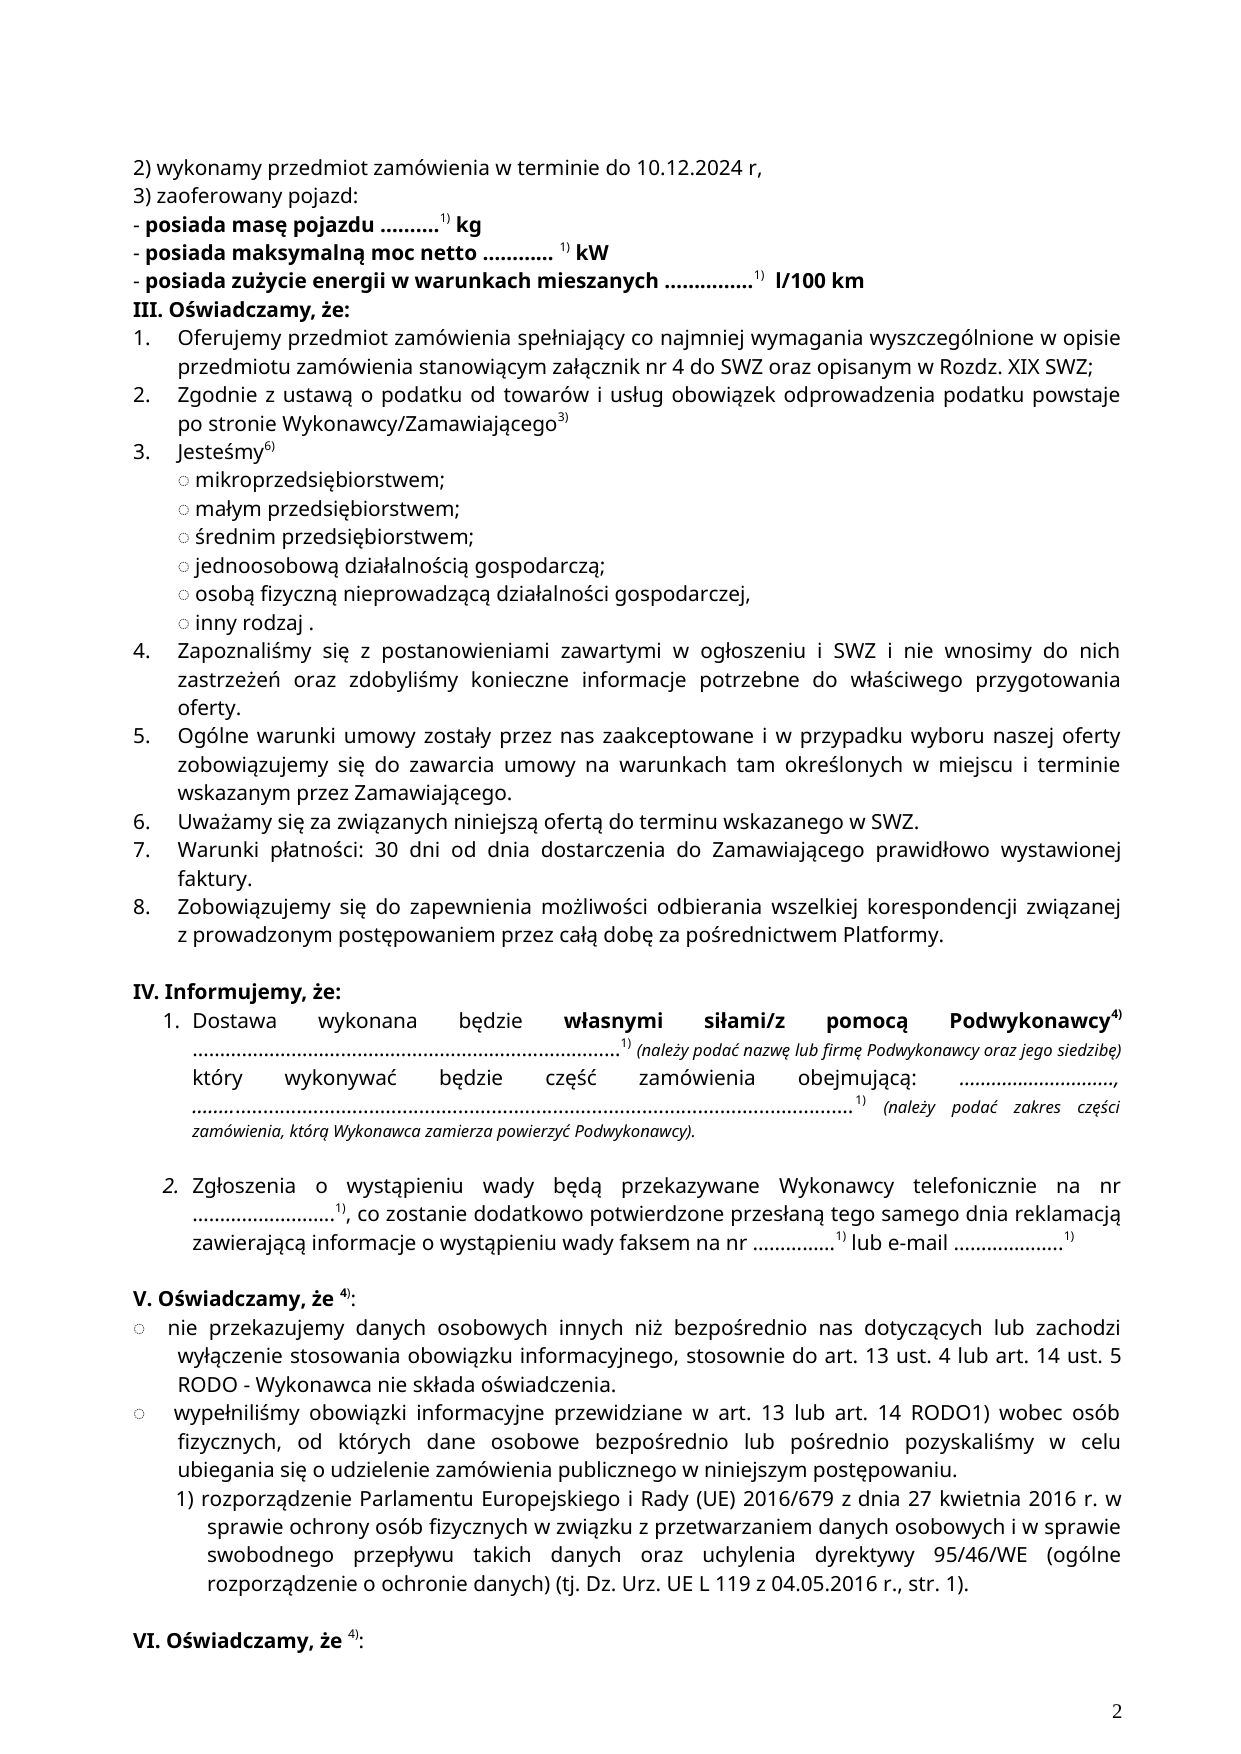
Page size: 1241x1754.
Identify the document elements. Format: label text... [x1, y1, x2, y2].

list Ogólne warunki umowy zostały przez nas zaakceptowane i w przypadku wyboru naszej oferty zobowiązujemy się do zawarcia umowy na warunkach tam określonych w miejscu i terminie wskazanym przez Zamawiającego. [133, 722, 1122, 807]
list Zobowiązujemy się do zapewnienia możliwości odbierania wszelkiej korespondencji związanej z prowadzonym postępowaniem przez całą dobę za pośrednictwem Platformy. [133, 892, 1122, 949]
text 3) zaoferowany pojazd: [133, 181, 1122, 210]
text - posiada maksymalną moc netto ………… 1) kW [133, 238, 1122, 267]
list Warunki płatności: 30 dni od dnia dostarczenia do Zamawiającego prawidłowo wystawionej faktury. [133, 835, 1122, 892]
text 󠄀 osobą fizyczną nieprowadzącą działalności gospodarczej, [177, 579, 1122, 608]
text III. Oświadczamy, że: [133, 295, 1122, 323]
text 󠄀 małym przedsiębiorstwem; [177, 494, 1122, 522]
text 󠄀 inny rodzaj . [177, 608, 1122, 636]
text VI. Oświadczamy, że 4): [133, 1626, 1122, 1654]
list Dostawa wykonana będzie własnymi siłami/z pomocą Podwykonawcy4) ……………………………………………………………………1) (należy podać nazwę lub firmę Podwykonawcy oraz jego siedzibę) który wykonywać będzie część zamówienia obejmującą: ……………….….……, …….................................................................................................................1) (należy podać zakres części zamówienia, którą Wykonawca zamierza powierzyć Podwykonawcy). [162, 1006, 1122, 1142]
text - posiada zużycie energii w warunkach mieszanych ……………1) l/100 km [133, 267, 1122, 295]
text 󠄀 jednoosobową działalnością gospodarczą; [177, 551, 1122, 579]
text - posiada masę pojazdu ……….1) kg [133, 210, 1122, 238]
list Zgłoszenia o wystąpieniu wady będą przekazywane Wykonawcy telefonicznie na nr ……………………..1), co zostanie dodatkowo potwierdzone przesłaną tego samego dnia reklamacją zawierającą informacje o wystąpieniu wady faksem na nr ……………1) lub e-mail ………………..1) [162, 1171, 1122, 1256]
text 󠄀 wypełniliśmy obowiązki informacyjne przewidziane w art. 13 lub art. 14 RODO1) wobec osób fizycznych, od których dane osobowe bezpośrednio lub pośrednio pozyskaliśmy w celu ubiegania się o udzielenie zamówienia publicznego w niniejszym postępowaniu. [133, 1398, 1122, 1484]
text 2) wykonamy przedmiot zamówienia w terminie do 10.12.2024 r, [133, 153, 1122, 181]
text 󠄀 mikroprzedsiębiorstwem; [177, 466, 1122, 494]
list Zgodnie z ustawą o podatku od towarów i usług obowiązek odprowadzenia podatku powstaje po stronie Wykonawcy/Zamawiającego3) [133, 380, 1122, 437]
text V. Oświadczamy, że 4): [133, 1284, 1122, 1313]
list Oferujemy przedmiot zamówienia spełniający co najmniej wymagania wyszczególnione w opisie przedmiotu zamówienia stanowiącym załącznik nr 4 do SWZ oraz opisanym w Rozdz. XIX SWZ; [133, 323, 1122, 380]
text 󠄀 średnim przedsiębiorstwem; [177, 522, 1122, 551]
text IV. Informujemy, że: [133, 977, 1122, 1006]
list Uważamy się za związanych niniejszą ofertą do terminu wskazanego w SWZ. [133, 807, 1122, 835]
text 1) rozporządzenie Parlamentu Europejskiego i Rady (UE) 2016/679 z dnia 27 kwietnia 2016 r. w sprawie ochrony osób fizycznych w związku z przetwarzaniem danych osobowych i w sprawie swobodnego przepływu takich danych oraz uchylenia dyrektywy 95/46/WE (ogólne rozporządzenie o ochronie danych) (tj. Dz. Urz. UE L 119 z 04.05.2016 r., str. 1). [175, 1484, 1122, 1597]
list Zapoznaliśmy się z postanowieniami zawartymi w ogłoszeniu i SWZ i nie wnosimy do nich zastrzeżeń oraz zdobyliśmy konieczne informacje potrzebne do właściwego przygotowania oferty. [133, 636, 1122, 722]
text 󠄀 nie przekazujemy danych osobowych innych niż bezpośrednio nas dotyczących lub zachodzi wyłączenie stosowania obowiązku informacyjnego, stosownie do art. 13 ust. 4 lub art. 14 ust. 5 RODO - Wykonawca nie składa oświadczenia. [133, 1313, 1122, 1398]
list Jesteśmy6) [133, 437, 1122, 466]
